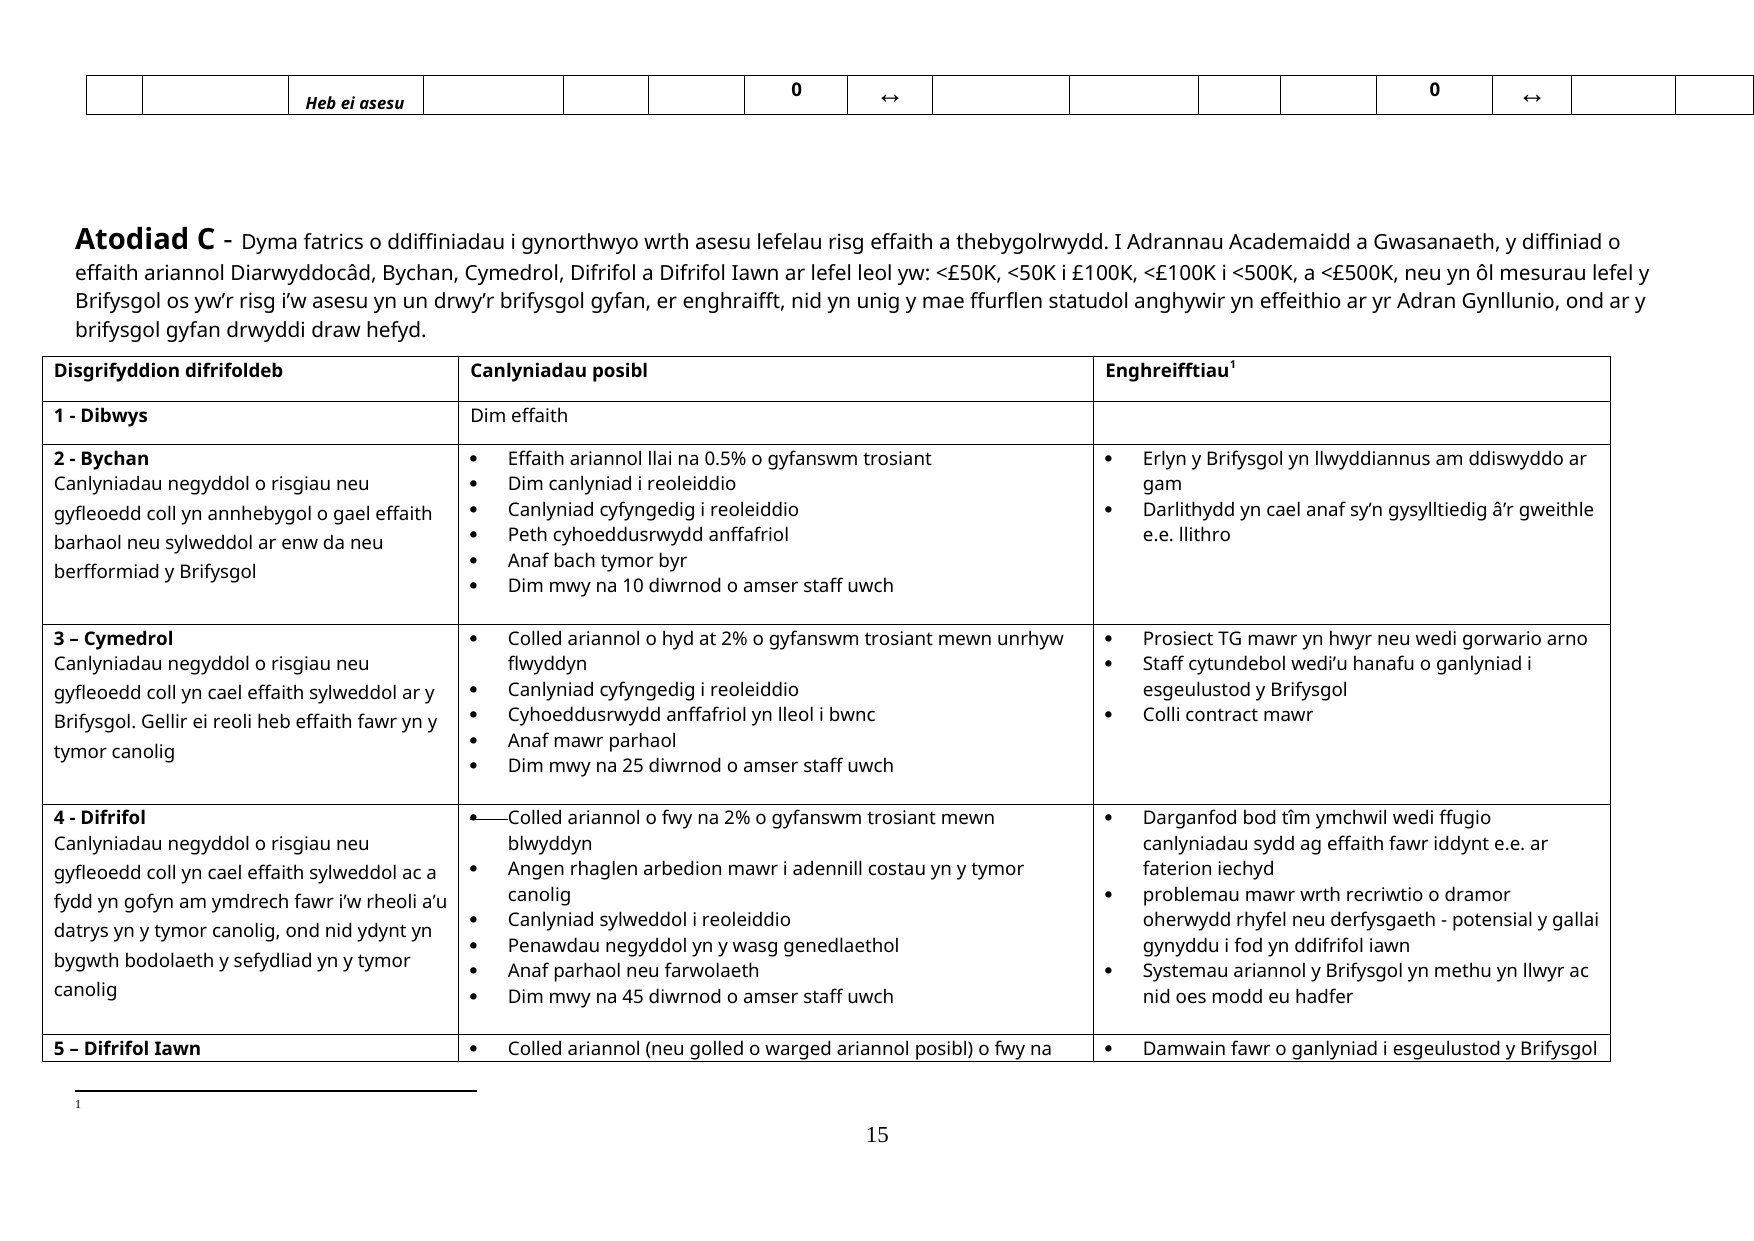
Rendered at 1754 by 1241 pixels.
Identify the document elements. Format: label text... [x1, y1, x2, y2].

table_cell [1676, 76, 1753, 114]
table_header Disgrifyddion difrifoldeb [43, 357, 458, 401]
table_cell Effaith ariannol llai na 0.5% o gyfanswm trosiant Dim canlyniad i reoleiddio Canlyniad cyfyngedig i reoleiddio Peth cyhoeddusrwydd anffafriol Anaf bach tymor byr Dim mwy na 10 diwrnod o amser staff uwch [459, 445, 1093, 624]
table_header Enghreifftiau [1094, 357, 1610, 401]
table_cell Colled ariannol o hyd at 2% o gyfanswm trosiant mewn unrhyw flwyddyn Canlyniad cyfyngedig i reoleiddio Cyhoeddusrwydd anffafriol yn lleol i bwnc Anaf mawr parhaol Dim mwy na 25 diwrnod o amser staff uwch [459, 625, 1093, 803]
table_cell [43, 1035, 458, 1061]
table_cell Heb ei asesu [289, 76, 423, 114]
list Atodiad C - Dyma fatrics o ddiffiniadau i gynorthwyo wrth asesu lefelau risg effaith a thebygolrwydd. I Adrannau Academaidd a Gwasanaeth, y diffiniad o effaith ariannol Diarwyddocâd, Bychan, Cymedrol, Difrifol a Difrifol Iawn ar lefel leol yw: <£50K, <50K i £100K, <£100K i <500K, a <£500K, neu yn ôl mesurau lefel y Brifysgol os yw’r risg i’w asesu yn un drwy’r brifysgol gyfan, er enghraifft, nid yn unig y mae ffurflen statudol anghywir yn effeithio ar yr Adran Gynllunio, ond ar y brifysgol gyfan drwyddi draw hefyd. [75, 218, 1679, 343]
table_cell ↔ [1493, 76, 1571, 114]
table_cell [424, 76, 563, 114]
table_cell Colled ariannol o fwy na 2% o gyfanswm trosiant mewn blwyddyn Angen rhaglen arbedion mawr i adennill costau yn y tymor canolig Canlyniad sylweddol i reoleiddio Penawdau negyddol yn y wasg genedlaethol Anaf parhaol neu farwolaeth Dim mwy na 45 diwrnod o amser staff uwch [459, 805, 1093, 1034]
table_cell [1281, 76, 1376, 114]
table_cell [143, 76, 288, 114]
table_cell [933, 76, 1069, 114]
table_cell 1 - Dibwys [43, 402, 458, 444]
table_cell 0 [745, 76, 847, 114]
table_cell 0 [1377, 76, 1492, 114]
table_cell Erlyn y Brifysgol yn llwyddiannus am ddiswyddo ar gam Darlithydd yn cael anaf sy’n gysylltiedig â’r gweithle e.e. llithro [1094, 445, 1610, 624]
table_cell Dim effaith [459, 402, 1093, 444]
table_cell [1094, 1035, 1610, 1061]
table_cell [1572, 76, 1675, 114]
table_cell [87, 76, 142, 114]
table_cell [1199, 76, 1280, 114]
table_cell 4 - Difrifol Canlyniadau negyddol o risgiau neu gyfleoedd coll yn cael effaith sylweddol ac a fydd yn gofyn am ymdrech fawr i’w rheoli a’u datrys yn y tymor canolig, ond nid ydynt yn bygwth bodolaeth y sefydliad yn y tymor canolig [43, 805, 458, 1034]
table_cell 2 - Bychan Canlyniadau negyddol o risgiau neu gyfleoedd coll yn annhebygol o gael effaith barhaol neu sylweddol ar enw da neu berfformiad y Brifysgol [43, 445, 458, 624]
table_cell [1070, 76, 1198, 114]
table_cell 3 – Cymedrol Canlyniadau negyddol o risgiau neu gyfleoedd coll yn cael effaith sylweddol ar y Brifysgol. Gellir ei reoli heb effaith fawr yn y tymor canolig [43, 625, 458, 803]
table_cell Darganfod bod tîm ymchwil wedi ffugio canlyniadau sydd ag effaith fawr iddynt e.e. ar faterion iechyd problemau mawr wrth recriwtio o dramor oherwydd rhyfel neu derfysgaeth - potensial y gallai gynyddu i fod yn ddifrifol iawn Systemau ariannol y Brifysgol yn methu yn llwyr ac nid oes modd eu hadfer [1094, 805, 1610, 1034]
table_cell [1094, 402, 1610, 444]
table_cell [459, 1035, 1093, 1061]
table_header Canlyniadau posibl [459, 357, 1093, 401]
table_cell ↔ [848, 76, 932, 114]
table_cell [649, 76, 744, 114]
table_cell Prosiect TG mawr yn hwyr neu wedi gorwario arno Staff cytundebol wedi’u hanafu o ganlyniad i esgeulustod y Brifysgol Colli contract mawr [1094, 625, 1610, 803]
table_cell [564, 76, 648, 114]
